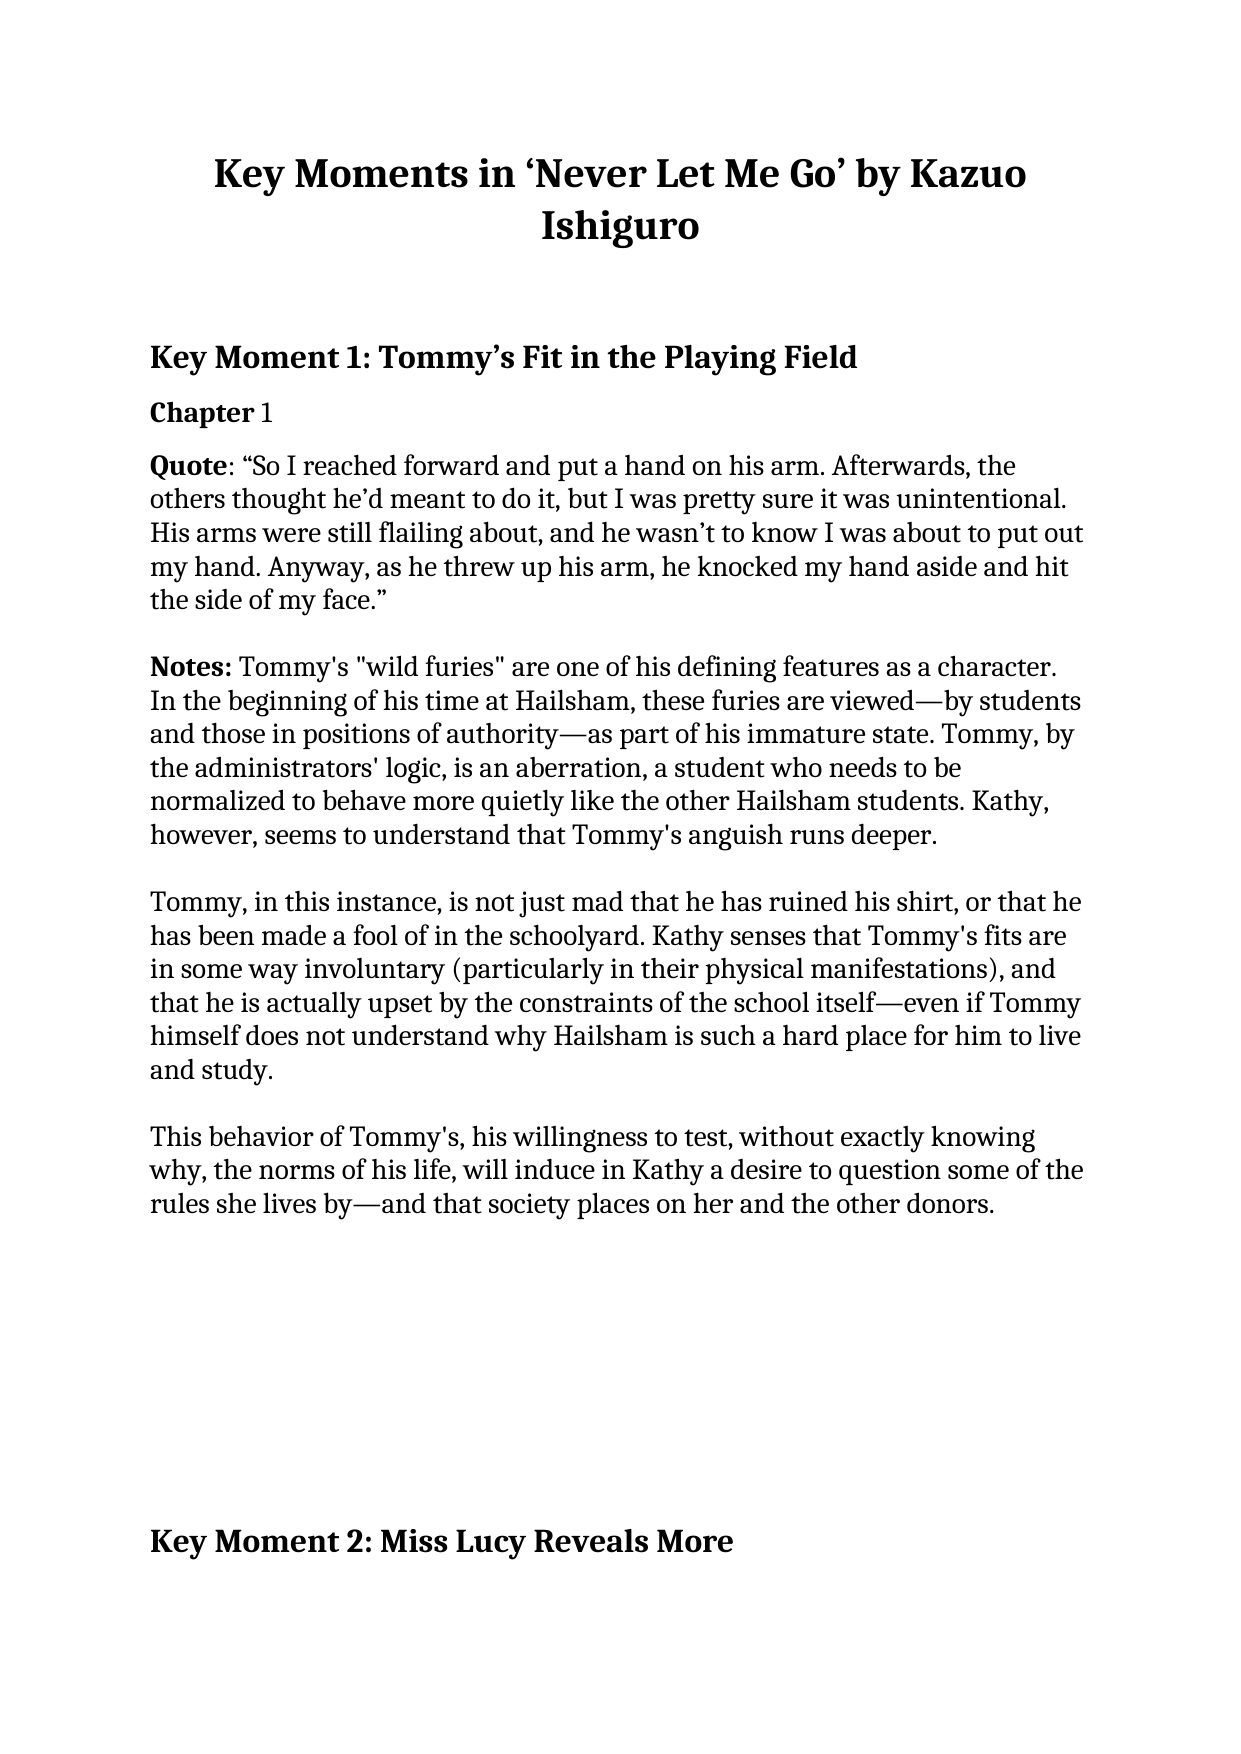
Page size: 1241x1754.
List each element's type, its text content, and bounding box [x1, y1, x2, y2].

text Key Moment 2: Miss Lucy Reveals More [150, 1522, 1090, 1561]
text Chapter 1 [150, 396, 1090, 430]
text Notes: Tommy's "wild furies" are one of his defining features as a character. In the beginning of his time at Hailsham, these furies are viewed—by students and those in positions of authority—as part of his immature state. Tommy, by the administrators' logic, is an aberration, a student who needs to be normalized to behave more quietly like the other Hailsham students. Kathy, however, seems to understand that Tommy's anguish runs deeper. [150, 650, 1090, 852]
text This behavior of Tommy's, his willingness to test, without exactly knowing why, the norms of his life, will induce in Kathy a desire to question some of the rules she lives by—and that society places on her and the other donors. [150, 1120, 1090, 1221]
text Tommy, in this instance, is not just mad that he has ruined his shirt, or that he has been made a fool of in the schoolyard. Kathy senses that Tommy's fits are in some way involuntary (particularly in their physical manifestations), and that he is actually upset by the constraints of the school itself—even if Tommy himself does not understand why Hailsham is such a hard place for him to live and study. [150, 885, 1090, 1086]
text Quote: “So I reached forward and put a hand on his arm. Afterwards, the others thought he’d meant to do it, but I was pretty sure it was unintentional. His arms were still flailing about, and he wasn’t to know I was about to put out my hand. Anyway, as he threw up his arm, he knocked my hand aside and hit the side of my face.” [150, 449, 1090, 617]
text Key Moments in ‘Never Let Me Go’ by Kazuo Ishiguro [150, 150, 1090, 249]
text Key Moment 1: Tommy’s Fit in the Playing Field [150, 338, 1090, 377]
